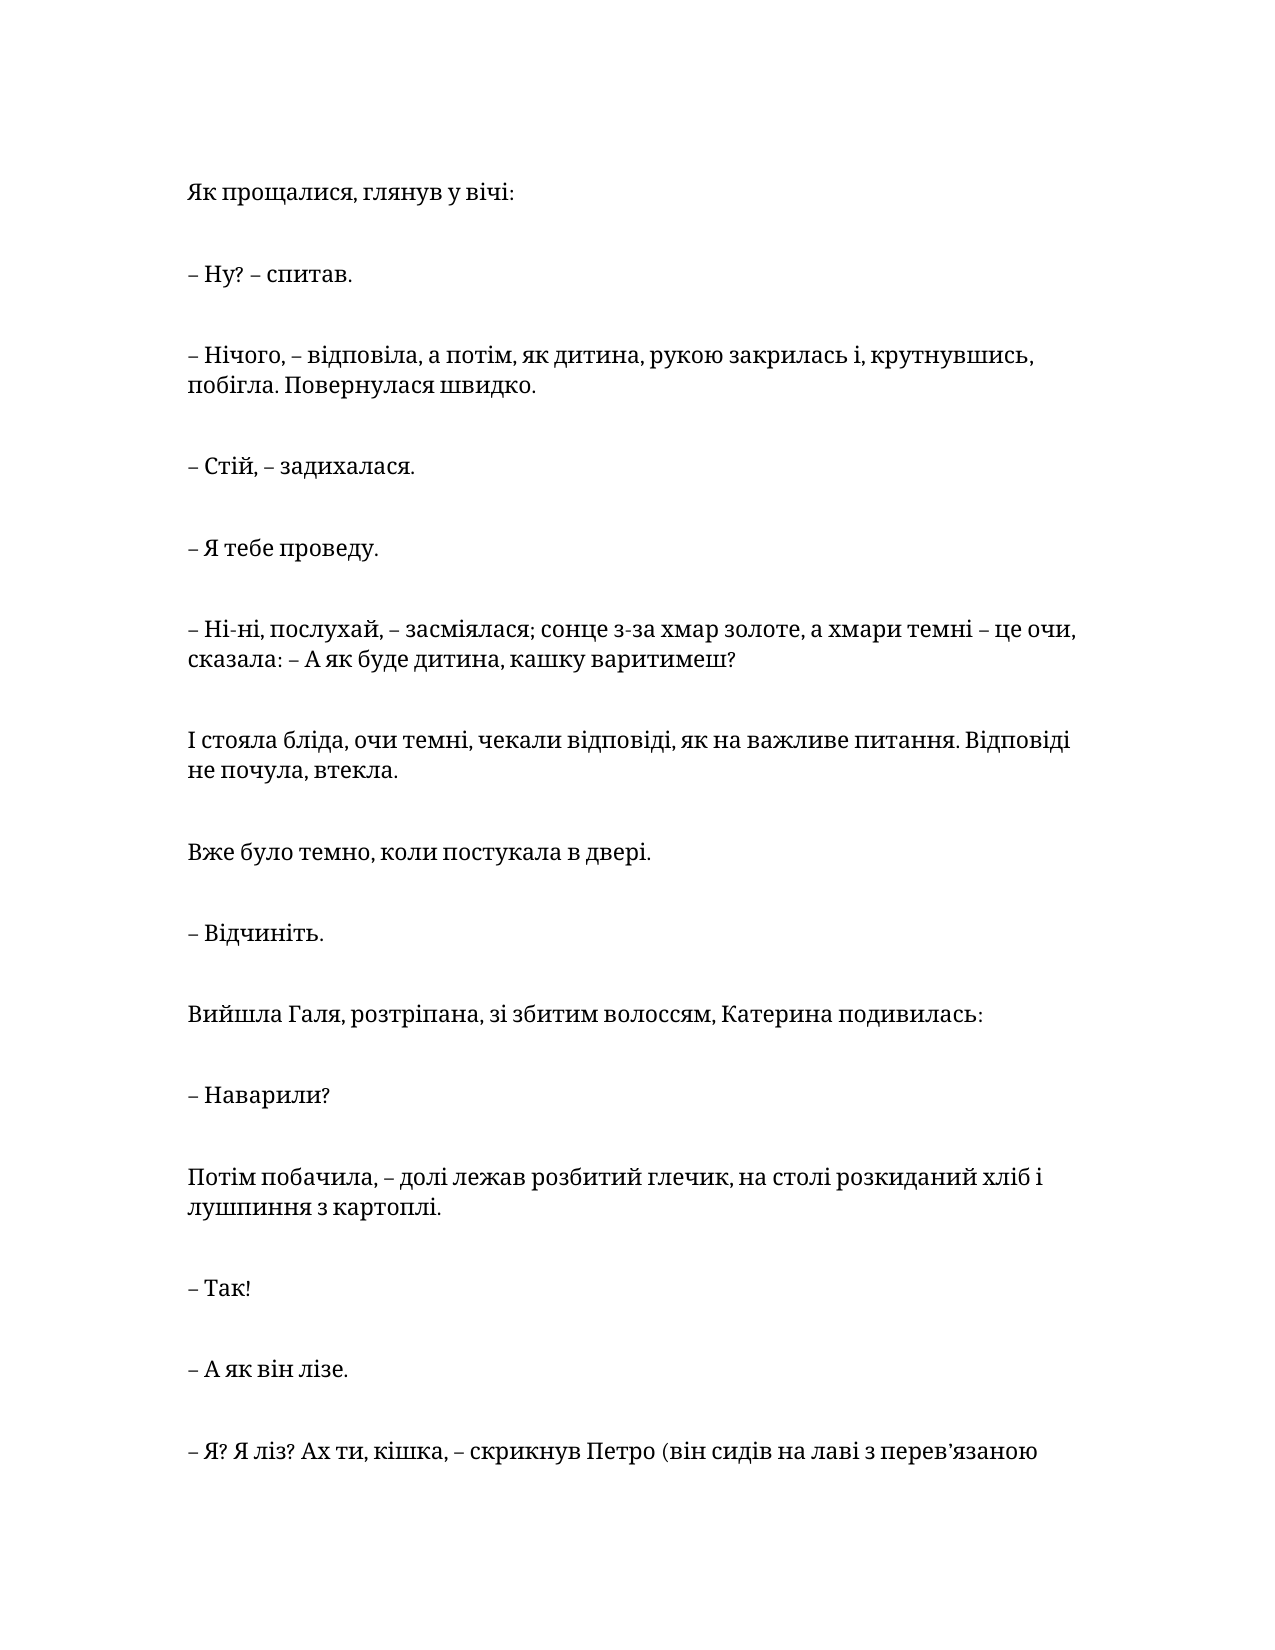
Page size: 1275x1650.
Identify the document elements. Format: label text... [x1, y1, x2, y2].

text – Стій, – задихалася. [187, 424, 1087, 481]
text – Наварили? [187, 1053, 1087, 1110]
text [187, 1408, 1087, 1465]
text – Я тебе проведу. [187, 505, 1087, 562]
text І стояла бліда, очи темні, чекали відповіді, як на важливе питання. Відповіді не почула, втекла. [187, 698, 1087, 785]
text – Відчиніть. [187, 891, 1087, 947]
text Вийшла Галя, розтріпана, зі збитим волоссям, Катерина подивилась: [187, 972, 1087, 1028]
text – Так! [187, 1246, 1087, 1302]
text Потім побачила, – долі лежав розбитий глечик, на столі розкиданий хліб і лушпиння з картоплі. [187, 1134, 1087, 1221]
text Як прощалися, глянув у вічі: [187, 150, 1087, 207]
text – Ні-ні, послухай, – засміялася; сонце з-за хмар золоте, а хмари темні – це очи, сказала: – А як буде дитина, кашку варитимеш? [187, 586, 1087, 673]
text – Нічого, – відповіла, а потім, як дитина, рукою закрилась і, крутнувшись, побігла. Повернулася швидко. [187, 312, 1087, 399]
text – Ну? – спитав. [187, 231, 1087, 288]
text Вже було темно, коли постукала в двері. [187, 809, 1087, 866]
text – А як він лізе. [187, 1327, 1087, 1384]
